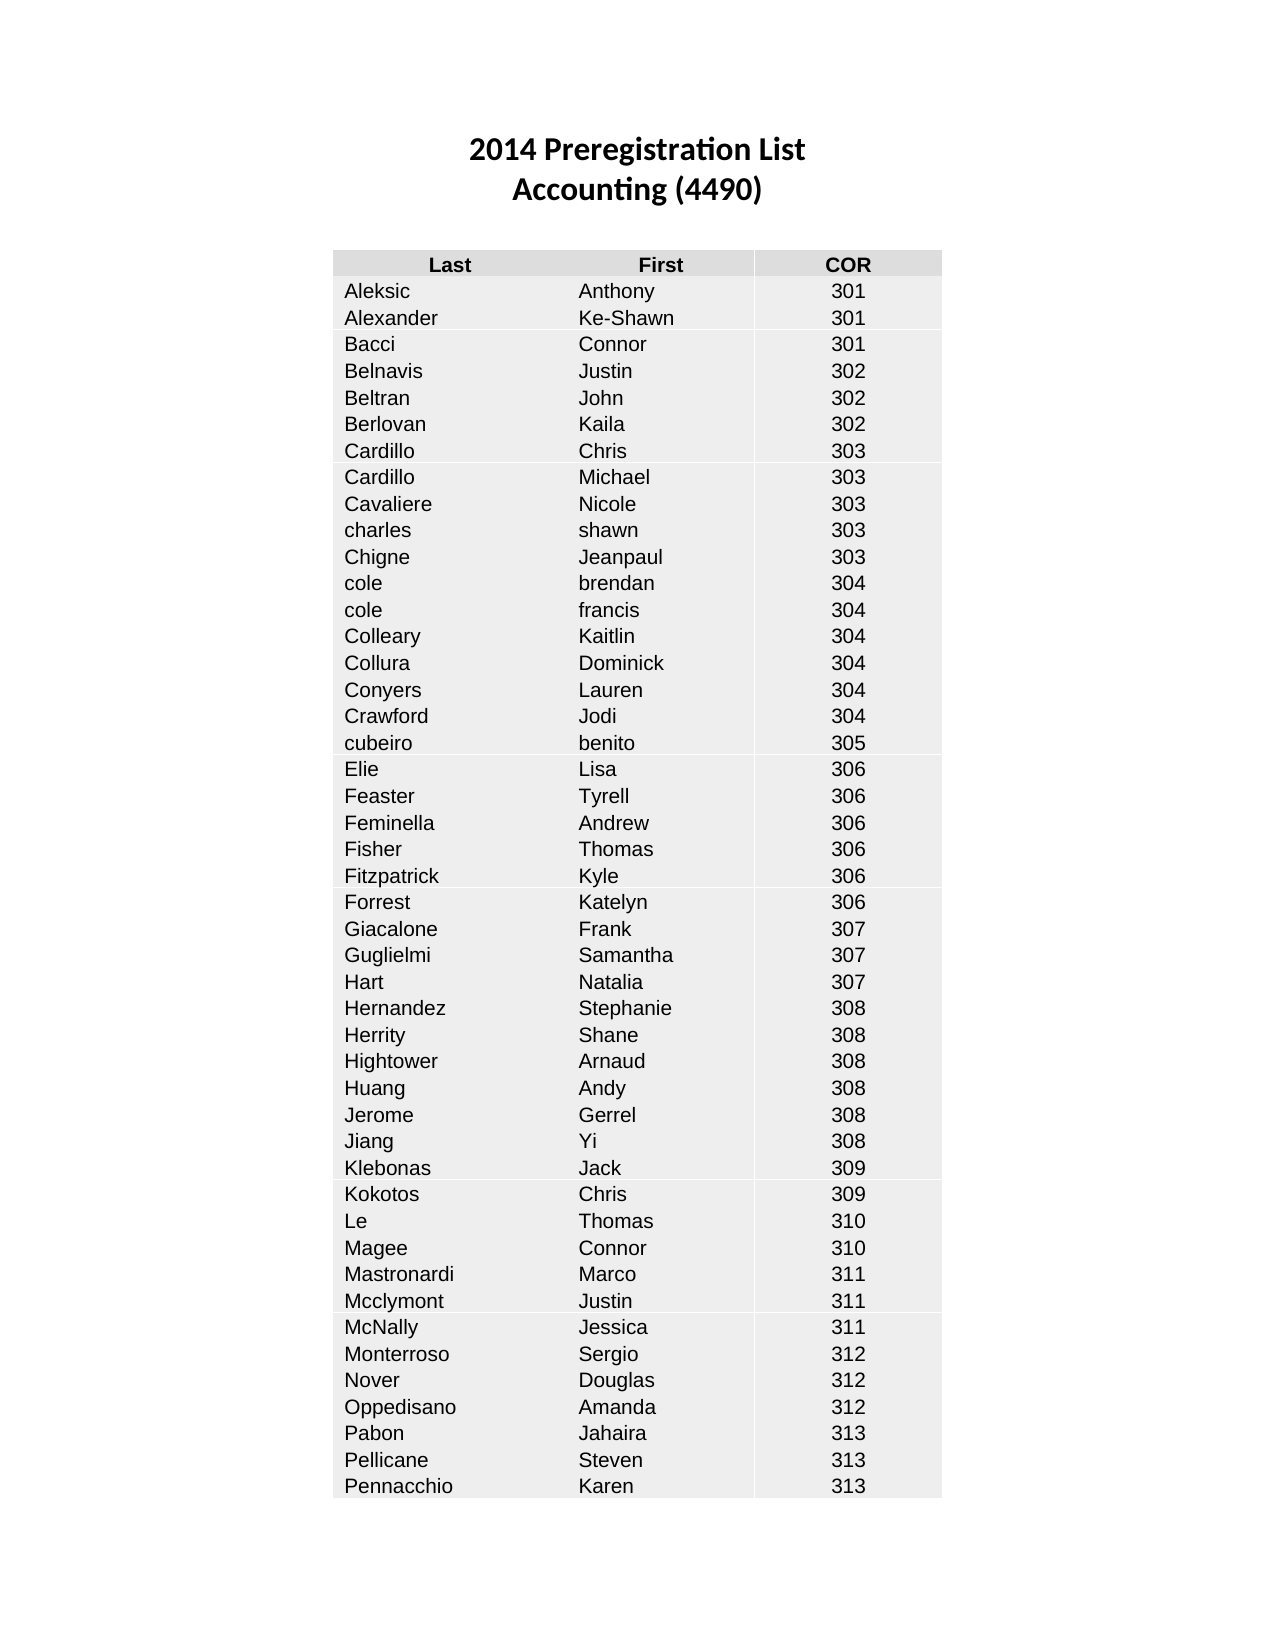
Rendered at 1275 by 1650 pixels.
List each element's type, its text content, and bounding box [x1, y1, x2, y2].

table_cell Gerrel [567, 1100, 754, 1126]
table_cell 302 [755, 383, 942, 409]
table_cell Steven [567, 1445, 754, 1472]
table_cell Andy [567, 1073, 754, 1100]
table_cell Oppedisano [333, 1392, 567, 1419]
table_cell 307 [755, 967, 942, 994]
table_cell shawn [567, 516, 754, 542]
table_cell Yi [567, 1126, 754, 1153]
table_cell Connor [567, 330, 754, 356]
table_cell Fisher [333, 834, 567, 861]
table_cell Stephanie [567, 994, 754, 1020]
table_cell Katelyn [567, 888, 754, 914]
table_cell 306 [755, 781, 942, 808]
table_cell 311 [755, 1313, 942, 1339]
table_cell 313 [755, 1472, 942, 1498]
table_cell Monterroso [333, 1339, 567, 1366]
table_cell 303 [755, 463, 942, 489]
table_cell Hightower [333, 1047, 567, 1073]
table_cell McNally [333, 1313, 567, 1339]
table_cell Jiang [333, 1126, 567, 1153]
table_cell Pabon [333, 1419, 567, 1445]
table_cell Giacalone [333, 914, 567, 941]
table_cell 311 [755, 1259, 942, 1286]
table_header First [567, 250, 754, 276]
table_header COR [755, 250, 942, 276]
table_cell Herrity [333, 1020, 567, 1047]
table_cell 304 [755, 675, 942, 701]
table_cell 301 [755, 330, 942, 356]
table_cell 309 [755, 1153, 942, 1179]
table_cell Jerome [333, 1100, 567, 1126]
table_cell Alexander [333, 303, 567, 329]
table_cell Forrest [333, 888, 567, 914]
table_cell Tyrell [567, 781, 754, 808]
table_cell 303 [755, 436, 942, 462]
table_cell 306 [755, 888, 942, 914]
text 2014 Preregistration List [75, 128, 1200, 168]
table_cell Jack [567, 1153, 754, 1179]
table_cell Fitzpatrick [333, 861, 567, 887]
table_cell 308 [755, 994, 942, 1020]
table_cell 308 [755, 1126, 942, 1153]
table_cell Cardillo [333, 463, 567, 489]
table_cell Colleary [333, 622, 567, 648]
table_cell Belnavis [333, 356, 567, 383]
table_cell Mcclymont [333, 1286, 567, 1312]
table_cell Chris [567, 1180, 754, 1206]
table_cell 306 [755, 755, 942, 781]
table_cell Beltran [333, 383, 567, 409]
table_header Last [333, 250, 567, 276]
table_cell cole [333, 595, 567, 622]
table_cell Cavaliere [333, 489, 567, 516]
table_cell 308 [755, 1020, 942, 1047]
table_cell 301 [755, 303, 942, 329]
table_cell Kaitlin [567, 622, 754, 648]
table_cell 308 [755, 1073, 942, 1100]
table_cell Kokotos [333, 1180, 567, 1206]
table_cell Justin [567, 1286, 754, 1312]
table_cell Le [333, 1206, 567, 1233]
table_cell 302 [755, 409, 942, 436]
table_cell brendan [567, 569, 754, 595]
table_cell Thomas [567, 834, 754, 861]
table_cell Elie [333, 755, 567, 781]
table_cell Lisa [567, 755, 754, 781]
table_cell 306 [755, 861, 942, 887]
table_cell Kyle [567, 861, 754, 887]
table_cell Jessica [567, 1313, 754, 1339]
table_cell Nover [333, 1366, 567, 1392]
table_cell Bacci [333, 330, 567, 356]
table_cell Douglas [567, 1366, 754, 1392]
table_cell Chigne [333, 542, 567, 569]
table_cell Crawford [333, 701, 567, 728]
table_cell Cardillo [333, 436, 567, 462]
table_cell Andrew [567, 808, 754, 834]
table_cell Hernandez [333, 994, 567, 1020]
text Accounting (4490) [75, 168, 1200, 209]
table_cell 310 [755, 1206, 942, 1233]
table_cell Conyers [333, 675, 567, 701]
table_cell 304 [755, 648, 942, 675]
table_cell Jahaira [567, 1419, 754, 1445]
table_cell 307 [755, 941, 942, 967]
table_cell Nicole [567, 489, 754, 516]
table_cell 301 [755, 276, 942, 303]
table_cell Dominick [567, 648, 754, 675]
table_cell Lauren [567, 675, 754, 701]
table_cell Marco [567, 1259, 754, 1286]
table_cell 312 [755, 1339, 942, 1366]
table_cell Feminella [333, 808, 567, 834]
table_cell 303 [755, 542, 942, 569]
table_cell Amanda [567, 1392, 754, 1419]
table_cell Michael [567, 463, 754, 489]
table_cell 306 [755, 834, 942, 861]
table_cell Karen [567, 1472, 754, 1498]
table_cell Hart [333, 967, 567, 994]
table_cell Aleksic [333, 276, 567, 303]
table_cell Berlovan [333, 409, 567, 436]
table_cell Justin [567, 356, 754, 383]
table_cell Guglielmi [333, 941, 567, 967]
table_cell Anthony [567, 276, 754, 303]
table_cell 312 [755, 1366, 942, 1392]
table_cell 309 [755, 1180, 942, 1206]
table_cell Chris [567, 436, 754, 462]
table_cell francis [567, 595, 754, 622]
table_cell Arnaud [567, 1047, 754, 1073]
table_cell Natalia [567, 967, 754, 994]
table_cell 303 [755, 489, 942, 516]
table_cell Jodi [567, 701, 754, 728]
table_cell Feaster [333, 781, 567, 808]
table_cell Ke-Shawn [567, 303, 754, 329]
table_cell John [567, 383, 754, 409]
table_cell Magee [333, 1233, 567, 1259]
table_cell Collura [333, 648, 567, 675]
table_cell Sergio [567, 1339, 754, 1366]
table_cell 305 [755, 728, 942, 754]
table_cell Jeanpaul [567, 542, 754, 569]
table_cell 304 [755, 569, 942, 595]
table_cell 311 [755, 1286, 942, 1312]
table_cell benito [567, 728, 754, 754]
table_cell Connor [567, 1233, 754, 1259]
table_cell cubeiro [333, 728, 567, 754]
table_cell charles [333, 516, 567, 542]
table_cell 307 [755, 914, 942, 941]
table_cell 304 [755, 701, 942, 728]
table_cell 304 [755, 622, 942, 648]
table_cell Frank [567, 914, 754, 941]
table_cell Kaila [567, 409, 754, 436]
table_cell 310 [755, 1233, 942, 1259]
table_cell Pennacchio [333, 1472, 567, 1498]
table_cell 306 [755, 808, 942, 834]
table_cell 308 [755, 1100, 942, 1126]
table_cell Huang [333, 1073, 567, 1100]
table_cell cole [333, 569, 567, 595]
table_cell 308 [755, 1047, 942, 1073]
table_cell 313 [755, 1445, 942, 1472]
table_cell Pellicane [333, 1445, 567, 1472]
table_cell 313 [755, 1419, 942, 1445]
table_cell Shane [567, 1020, 754, 1047]
table_cell 303 [755, 516, 942, 542]
table_cell Mastronardi [333, 1259, 567, 1286]
table_cell 304 [755, 595, 942, 622]
table_cell 312 [755, 1392, 942, 1419]
table_cell Klebonas [333, 1153, 567, 1179]
table_cell Samantha [567, 941, 754, 967]
table_cell 302 [755, 356, 942, 383]
table_cell Thomas [567, 1206, 754, 1233]
